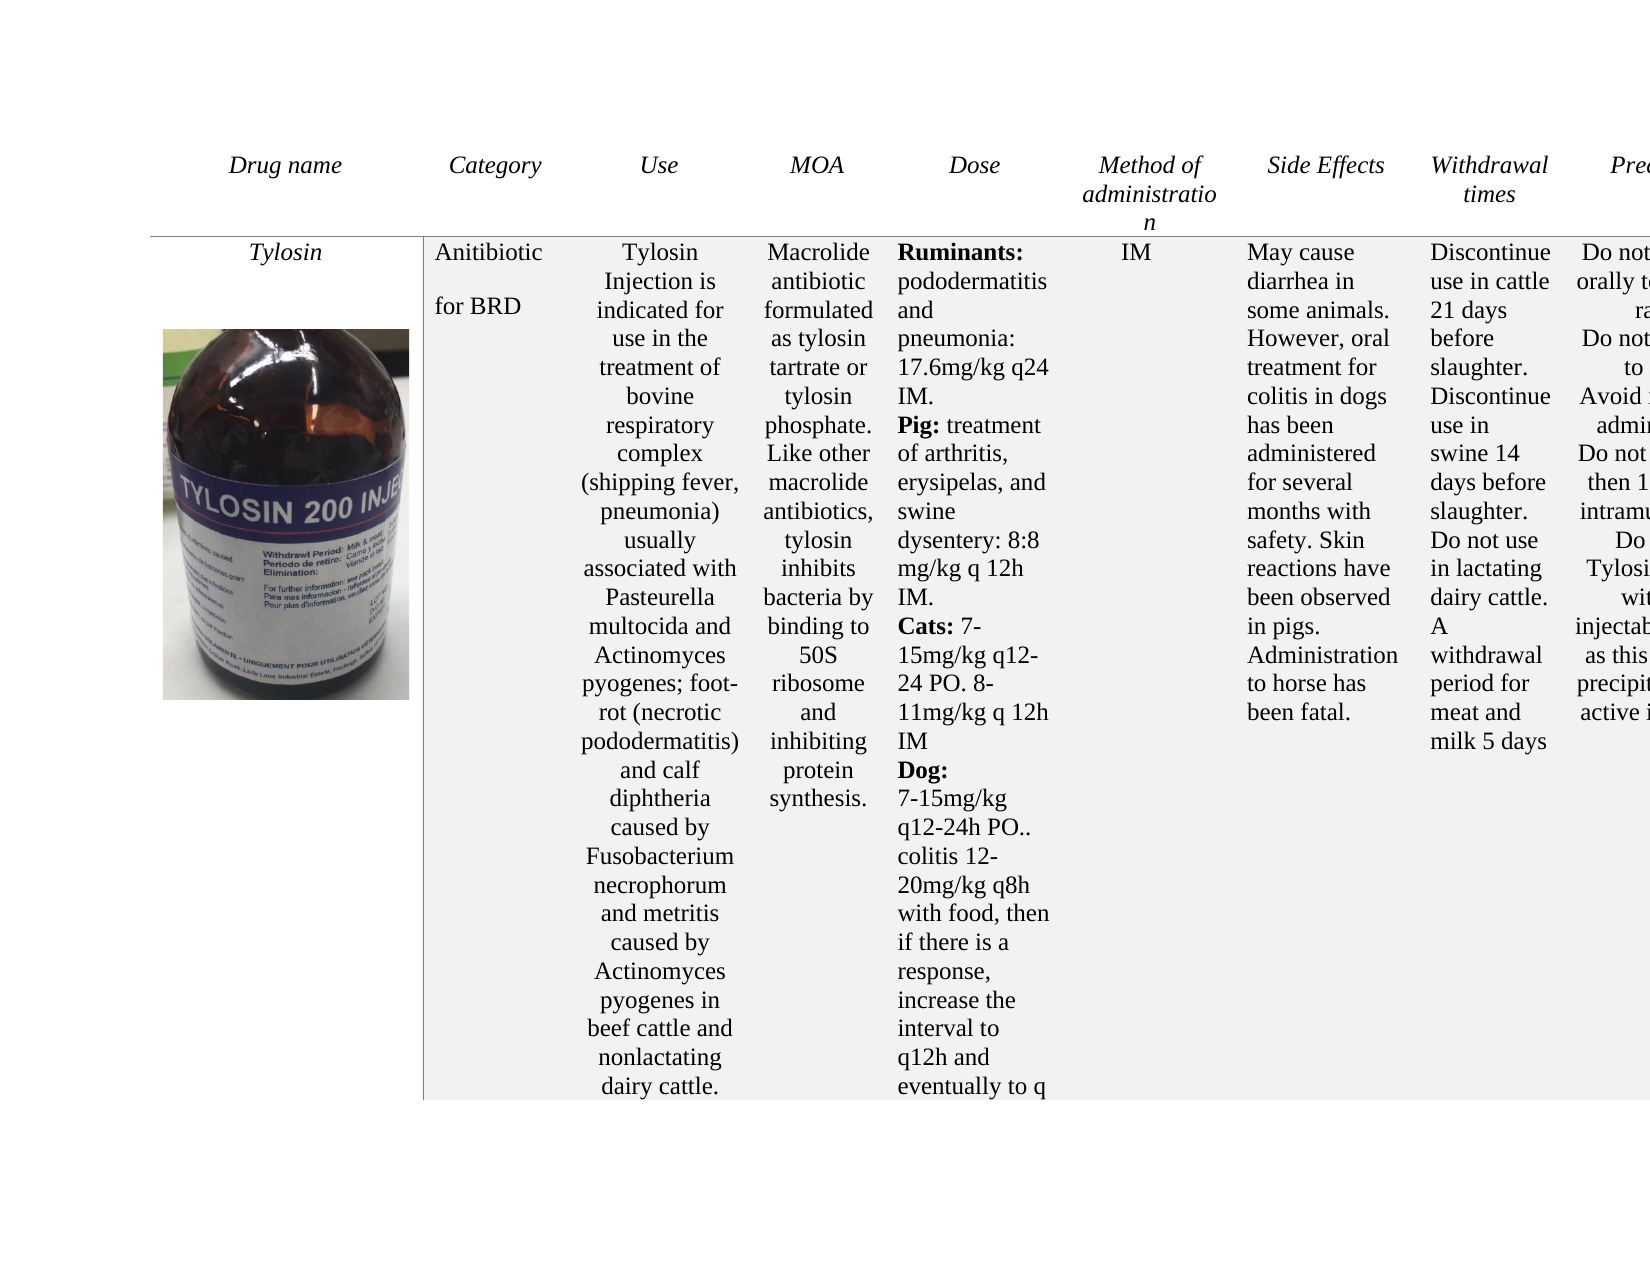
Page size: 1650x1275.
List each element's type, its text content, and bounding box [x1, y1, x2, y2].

table_header MOA [751, 150, 886, 236]
table_header Withdrawal times [1419, 150, 1562, 236]
table_cell Anitibiotic for BRD [424, 237, 569, 1100]
table_header Category [423, 150, 569, 236]
table_header Side Effects [1236, 150, 1419, 236]
table_header Method of administration [1066, 150, 1236, 236]
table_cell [1236, 237, 1419, 1100]
table_header Precautions [1562, 150, 1650, 236]
table_cell IM [1066, 237, 1236, 1100]
table_cell Tylosin [150, 237, 423, 1100]
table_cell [569, 237, 751, 1100]
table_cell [1562, 237, 1650, 1100]
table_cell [1419, 237, 1562, 1100]
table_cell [886, 237, 1066, 1100]
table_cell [751, 237, 886, 1100]
table_header Drug name [150, 150, 423, 236]
table_header Dose [886, 150, 1066, 236]
table_header Use [569, 150, 751, 236]
